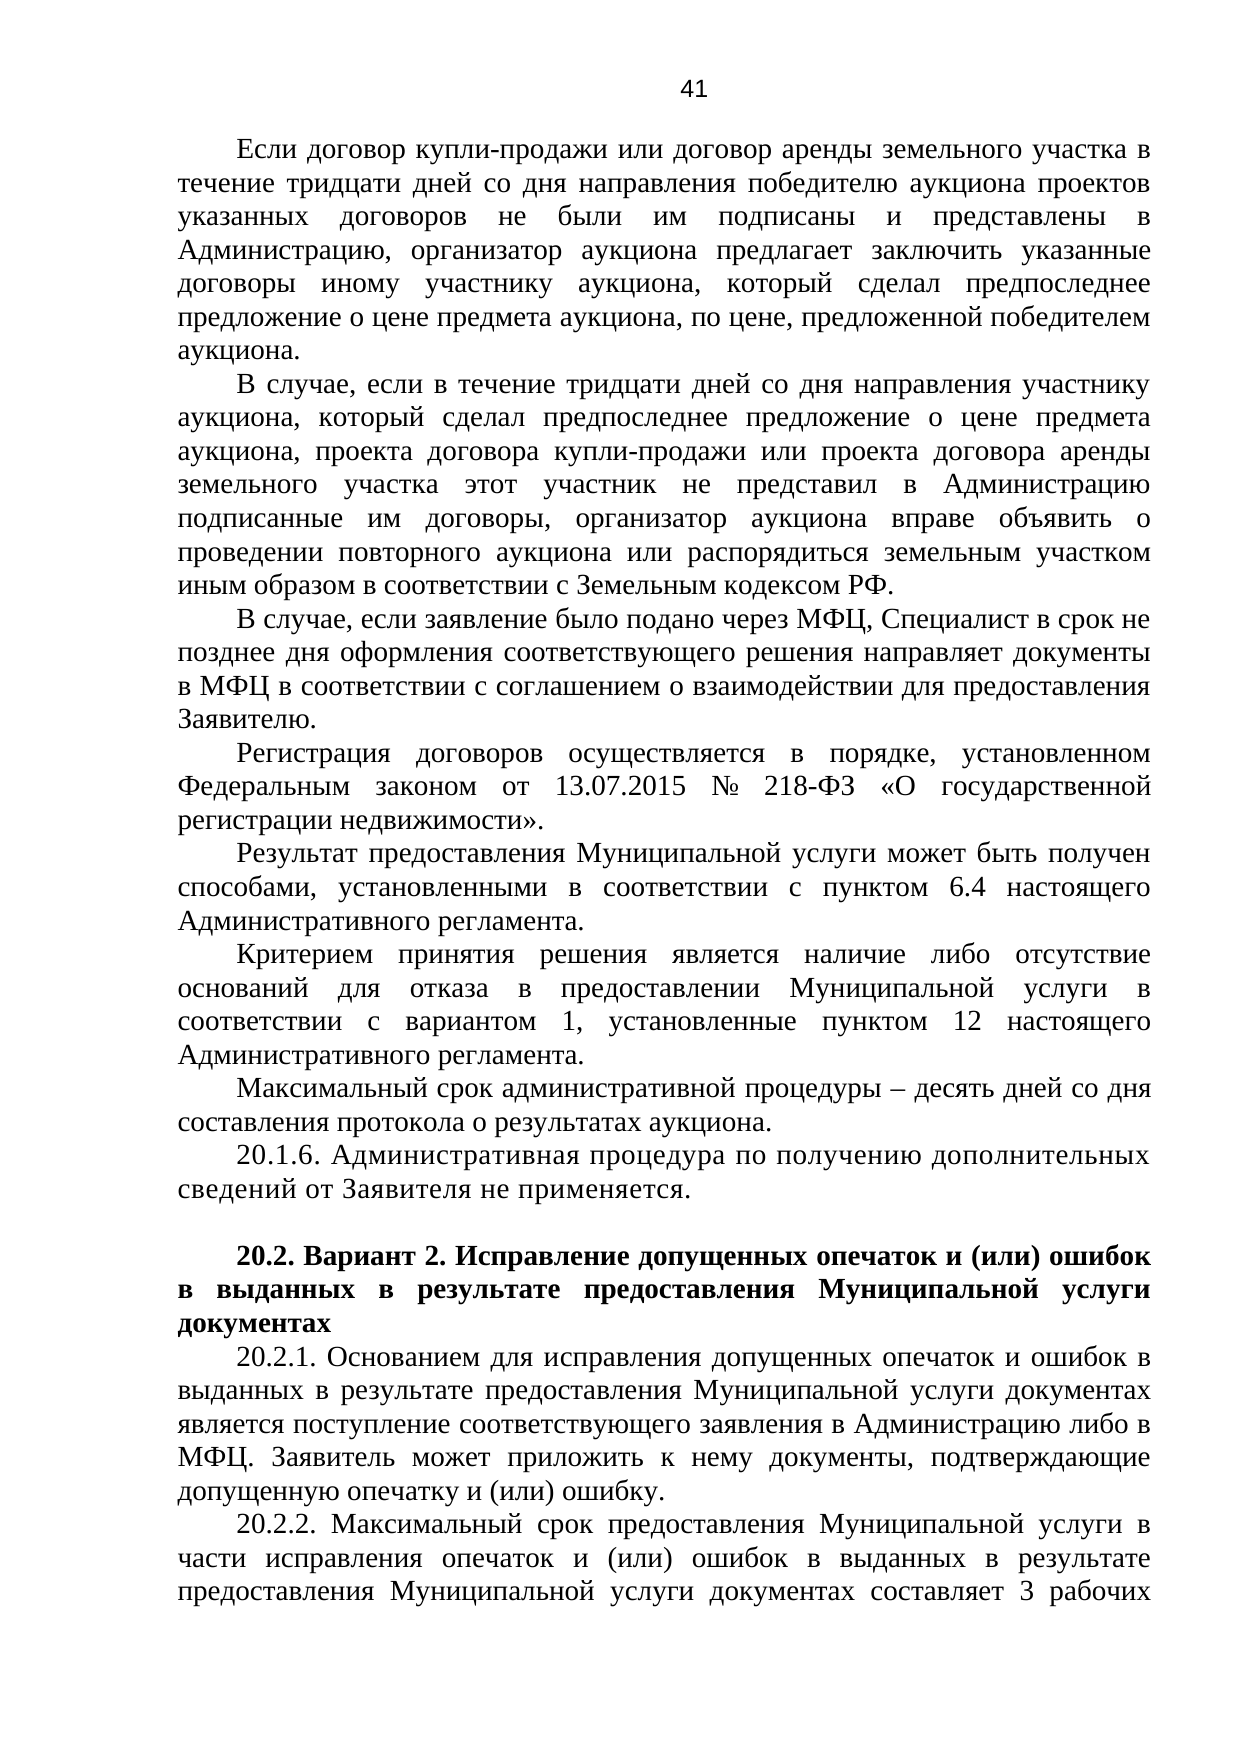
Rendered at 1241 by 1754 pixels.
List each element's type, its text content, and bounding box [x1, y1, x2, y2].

text 20.2.1. Основанием для исправления допущенных опечаток и ошибок в выданных в результате предоставления Муниципальной услуги документах является поступление соответствующего заявления в Администрацию либо в МФЦ. Заявитель может приложить к нему документы, подтверждающие допущенную опечатку и (или) ошибку. [177, 1339, 1152, 1506]
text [177, 1506, 1152, 1607]
text Максимальный срок административной процедуры – десять дней со дня составления протокола о результатах аукциона. [177, 1070, 1152, 1137]
text Критерием принятия решения является наличие либо отсутствие оснований для отказа в предоставлении Муниципальной услуги в соответствии с вариантом 1, установленные пунктом 12 настоящего Административного регламента. [177, 936, 1152, 1070]
text 20.1.6. Административная процедура по получению дополнительных сведений от Заявителя не применяется. [177, 1137, 1152, 1204]
text В случае, если в течение тридцати дней со дня направления участнику аукциона, который сделал предпоследнее предложение о цене предмета аукциона, проекта договора купли-продажи или проекта договора аренды земельного участка этот участник не представил в Администрацию подписанные им договоры, организатор аукциона вправе объявить о проведении повторного аукциона или распорядиться земельным участком иным образом в соответствии с Земельным кодексом РФ. [177, 366, 1152, 601]
text В случае, если заявление было подано через МФЦ, Специалист в срок не позднее дня оформления соответствующего решения направляет документы в МФЦ в соответствии с соглашением о взаимодействии для предоставления Заявителю. [177, 601, 1152, 735]
list 20.2. Вариант 2. Исправление допущенных опечаток и (или) ошибок в выданных в результате предоставления Муниципальной услуги документах [177, 1238, 1152, 1339]
text Результат предоставления Муниципальной услуги может быть получен способами, установленными в соответствии с пунктом 6.4 настоящего Административного регламента. [177, 836, 1152, 936]
text Если договор купли-продажи или договор аренды земельного участка в течение тридцати дней со дня направления победителю аукциона проектов указанных договоров не были им подписаны и представлены в Администрацию, организатор аукциона предлагает заключить указанные договоры иному участнику аукциона, который сделал предпоследнее предложение о цене предмета аукциона, по цене, предложенной победителем аукциона. [177, 131, 1152, 366]
text Регистрация договоров осуществляется в порядке, установленном Федеральным законом от 13.07.2015 № 218-ФЗ «О государственной регистрации недвижимости». [177, 735, 1152, 836]
